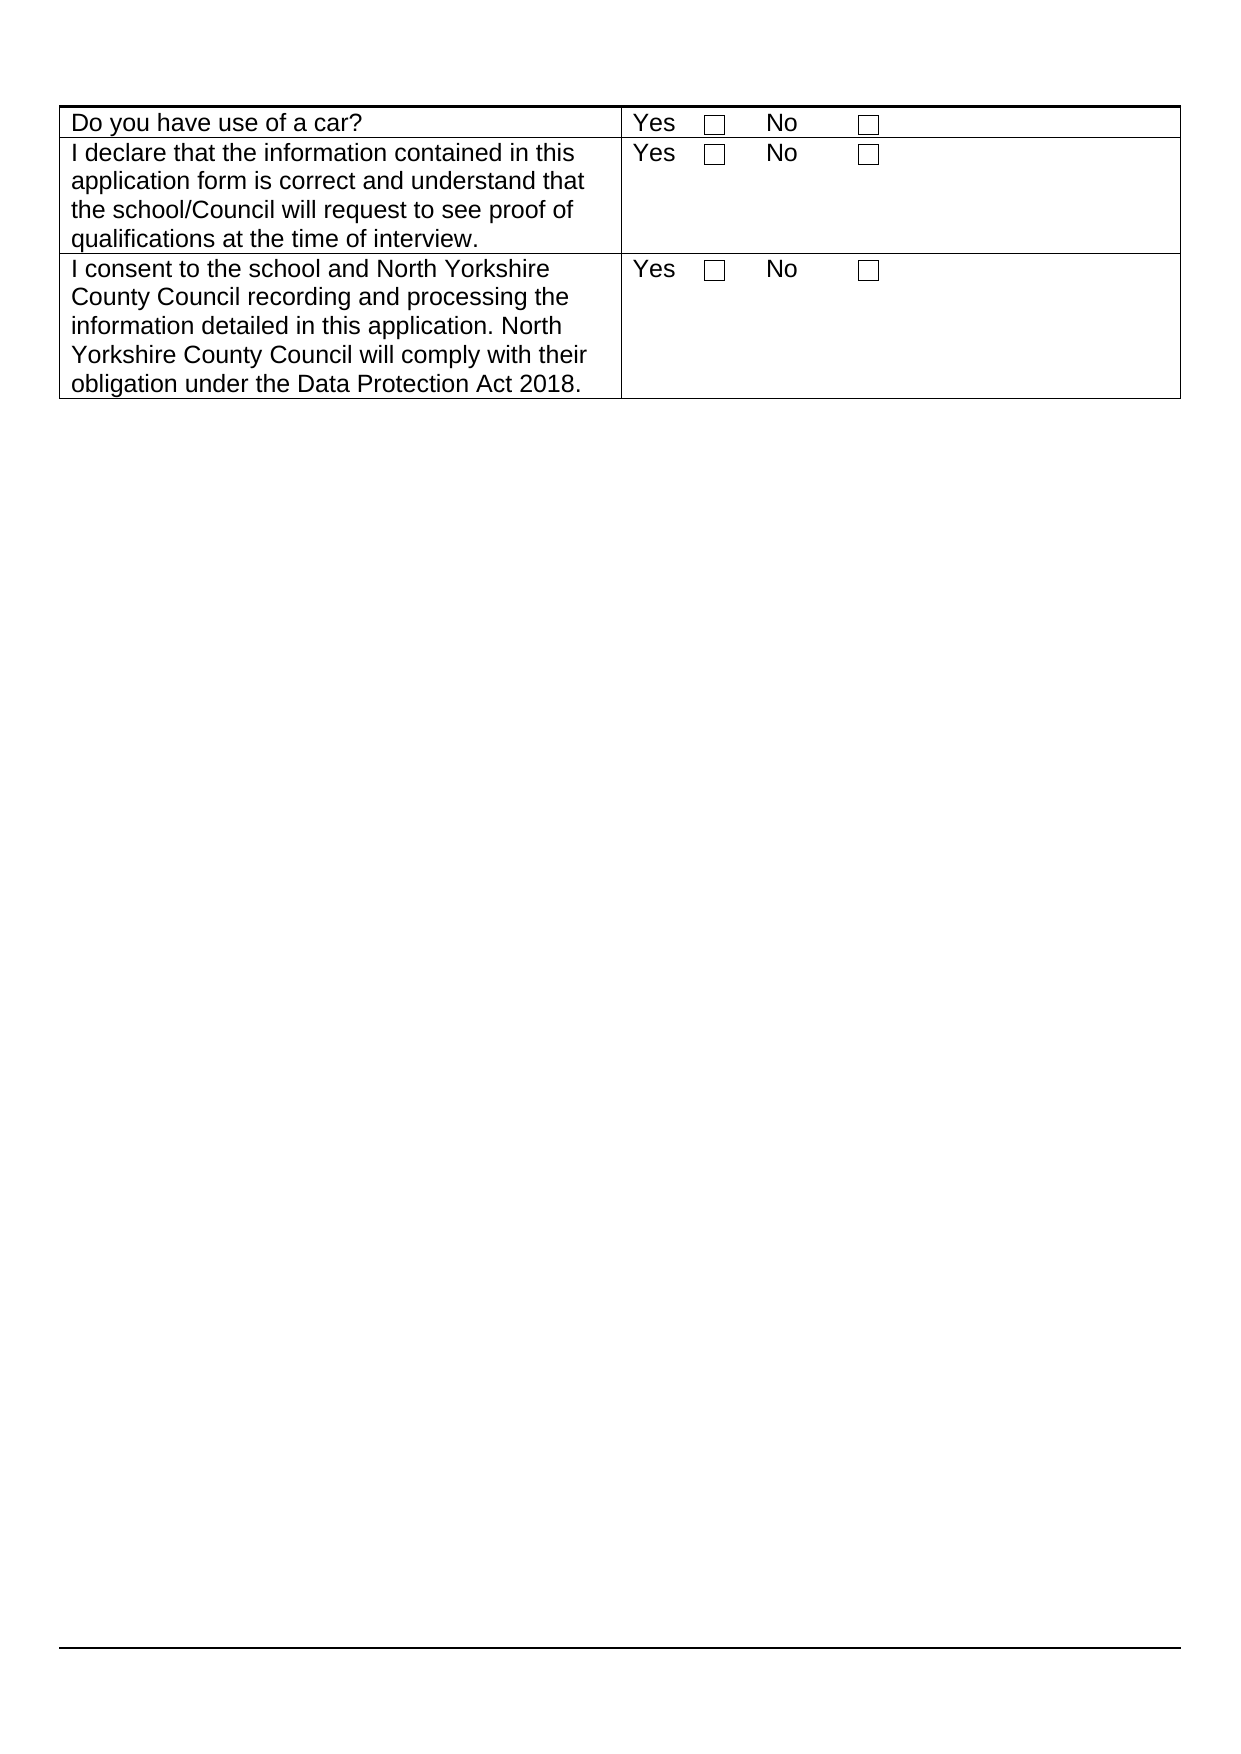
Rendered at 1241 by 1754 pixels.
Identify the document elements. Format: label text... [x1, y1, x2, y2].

table_cell Yes No [622, 108, 1180, 137]
table_cell I consent to the school and North Yorkshire County Council recording and processing the information detailed in this application. North Yorkshire County Council will comply with their obligation under the Data Protection Act 2018. [60, 254, 621, 397]
table_cell Yes No [622, 254, 1180, 397]
table_cell Do you have use of a car? [60, 108, 621, 137]
table_cell I declare that the information contained in this application form is correct and understand that the school/Council will request to see proof of qualifications at the time of interview. [60, 138, 621, 253]
table_cell Yes No [622, 138, 1180, 253]
